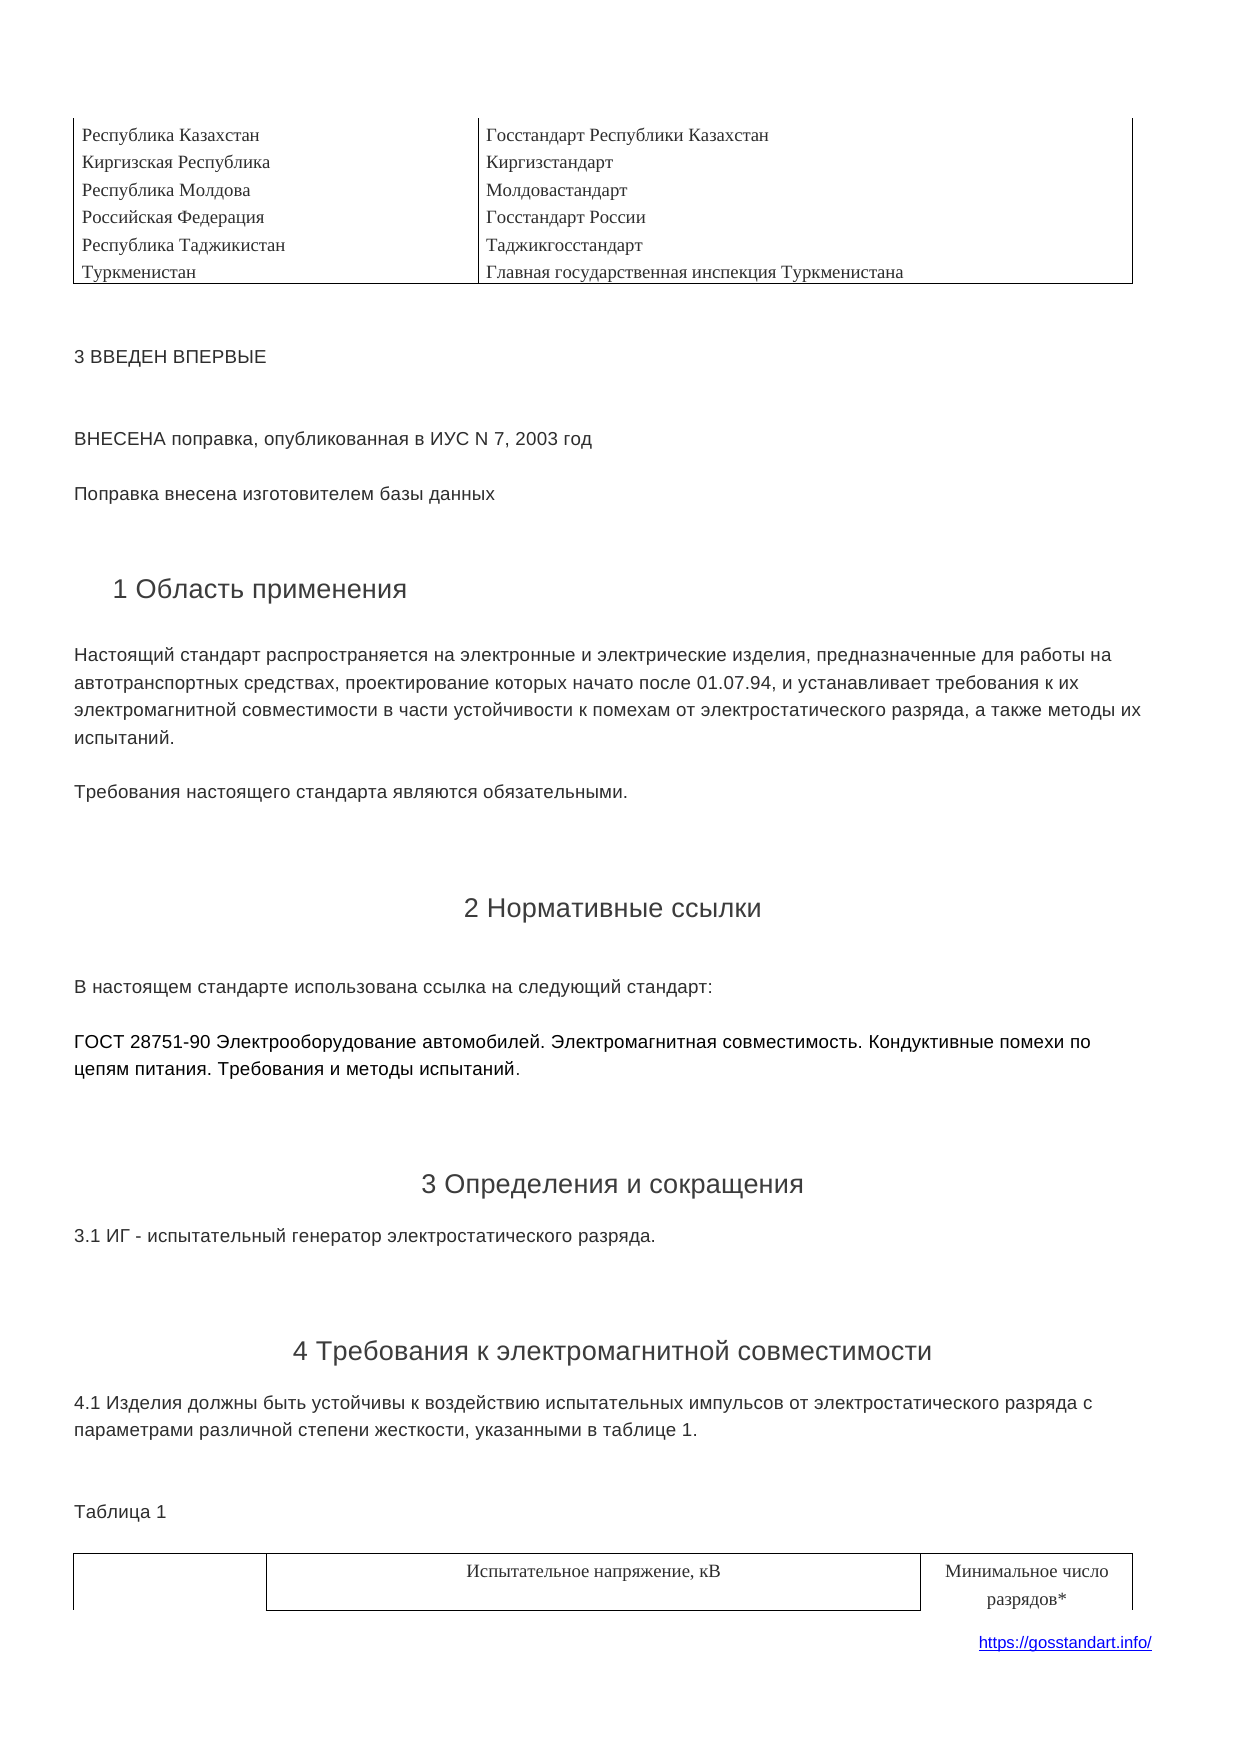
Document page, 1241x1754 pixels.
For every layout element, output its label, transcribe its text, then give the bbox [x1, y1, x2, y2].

subtitle 3 Определения и сокращения [74, 1168, 1152, 1199]
table_cell Госстандарт Республики Казахстан [479, 118, 1132, 146]
table_cell Киргизстандарт [479, 146, 1132, 173]
table_cell Госстандарт России [479, 200, 1132, 228]
table_cell Республика Молдова [74, 173, 478, 200]
text 3 ВВЕДЕН ВПЕРВЫЕ ВНЕСЕНА поправка, опубликованная в ИУС N 7, 2003 год Поправка внесена изготовителем базы данных [74, 340, 1152, 560]
table_cell Главная государственная инспекция Туркменистана [479, 255, 1132, 282]
text 1 Область применения [74, 573, 1152, 604]
table_cell Таджикгосстандарт [479, 228, 1132, 255]
text 4.1 Изделия должны быть устойчивы к воздействию испытательных импульсов от электростатического разряда с параметрами различной степени жесткости, указанными в таблице 1. Таблица 1 [74, 1386, 1152, 1552]
table_cell Российская Федерация [74, 200, 478, 228]
subtitle 2 Нормативные ссылки [74, 892, 1152, 923]
table_cell Молдовастандарт [479, 173, 1132, 200]
table_cell Республика Таджикистан [74, 228, 478, 255]
table_cell Минимальное число разрядов* [921, 1554, 1132, 1610]
table_cell [74, 1554, 266, 1610]
table_cell Испытательное напряжение, кВ [267, 1554, 920, 1610]
table_cell Республика Казахстан [74, 118, 478, 146]
table_cell Туркменистан [74, 255, 478, 282]
table_cell Киргизская Республика [74, 146, 478, 173]
text 3.1 ИГ - испытательный генератор электростатического разряда. [74, 1219, 1152, 1302]
subtitle 4 Требования к электромагнитной совместимости [74, 1335, 1152, 1366]
text В настоящем стандарте использована ссылка на следующий стандарт: ГОСТ 28751-90 Электрооборудование автомобилей. Электромагнитная совместимость. Кондуктивные помехи по цепям питания. Требования и методы испытаний. [74, 942, 1152, 1136]
text Настоящий стандарт распространяется на электронные и электрические изделия, предназначенные для работы на автотранспортных средствах, проектирование которых начато после 01.07.94, и устанавливает требования к их электромагнитной совместимости в части устойчивости к помехам от электростатического разряда, а также методы их испытаний. Требования настоящего стандарта являются обязательными. [74, 611, 1152, 859]
